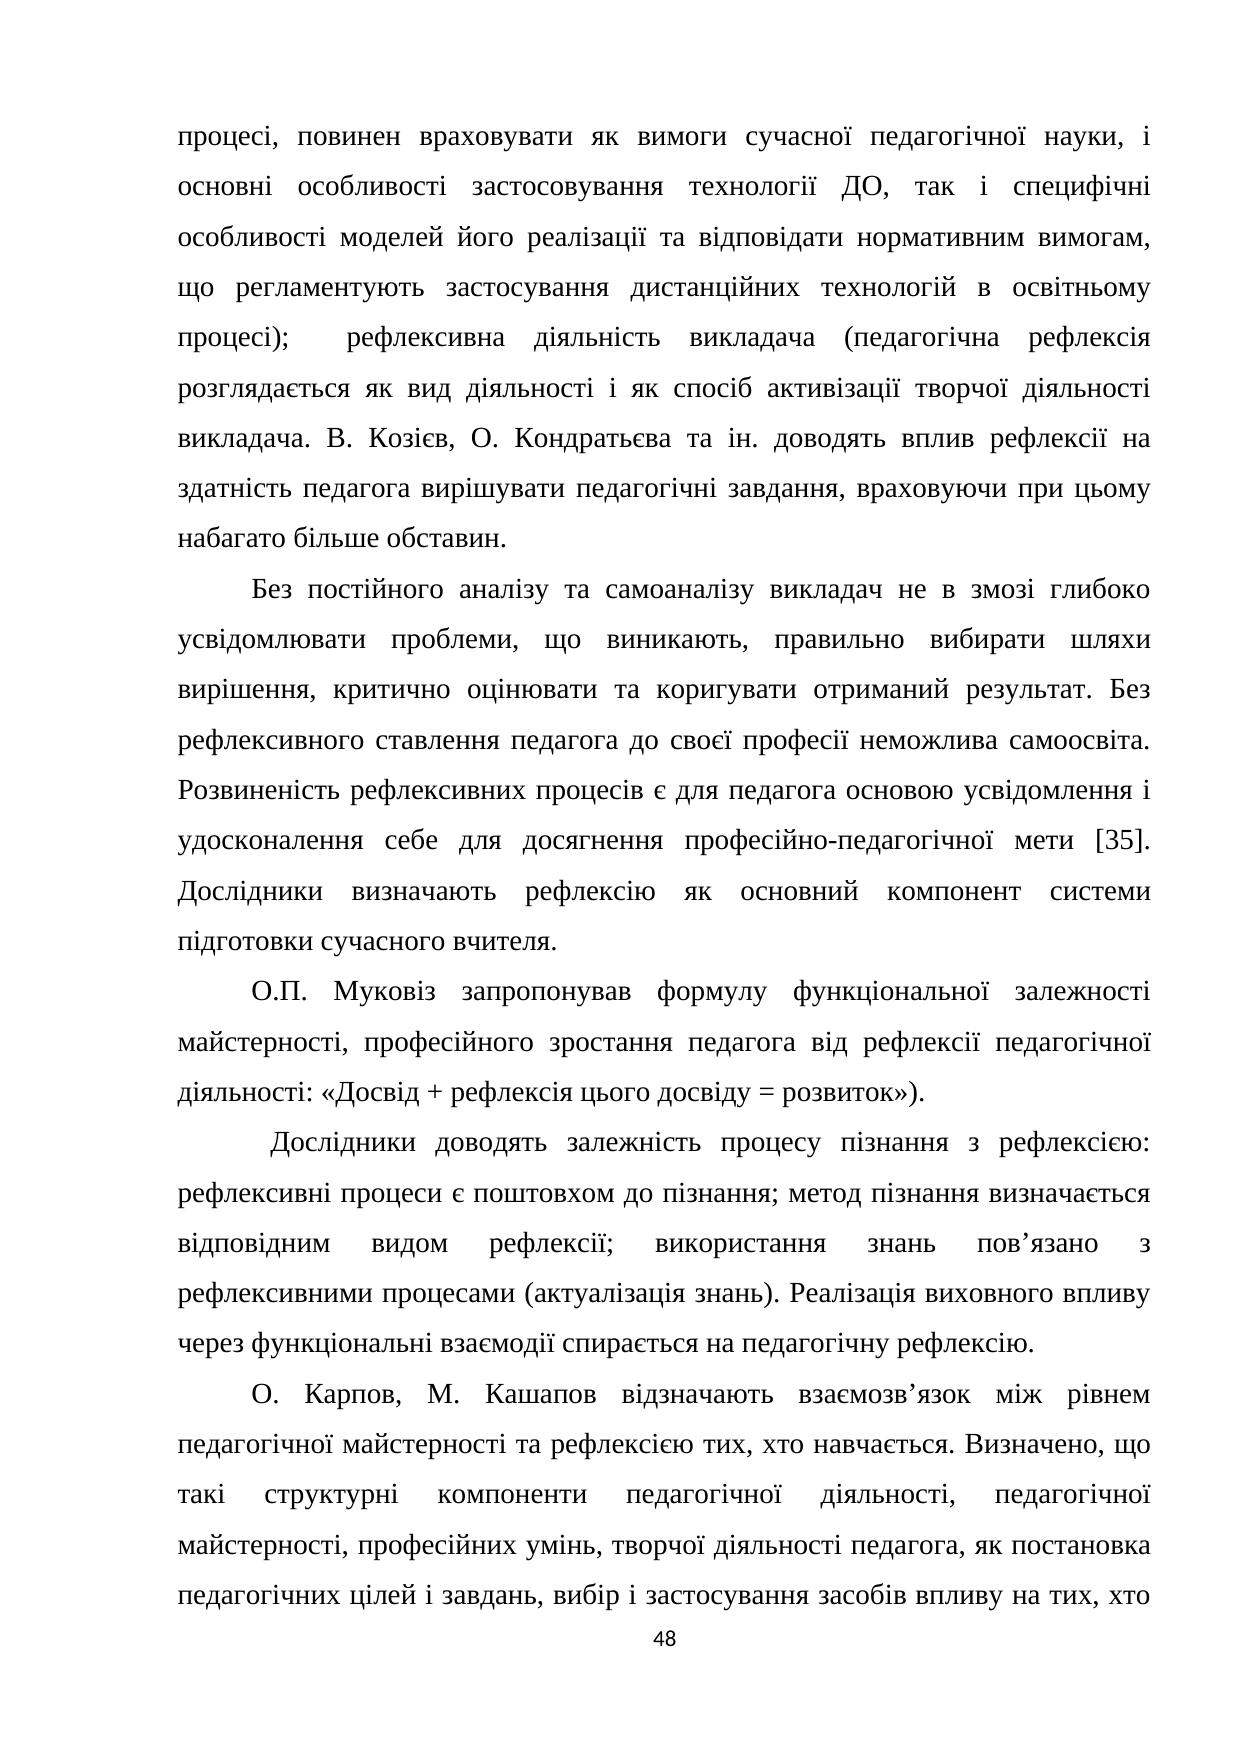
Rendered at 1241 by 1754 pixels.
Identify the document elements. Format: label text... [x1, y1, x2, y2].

text Без постійного аналізу та самоаналізу викладач не в змозі глибоко усвідомлювати проблеми, що виникають, правильно вибирати шляхи вирішення, критично оцінювати та коригувати отриманий результат. Без рефлексивного ставлення педагога до своєї професії неможлива самоосвіта. Розвиненість рефлексивних процесів є для педагога основою усвідомлення і удосконалення себе для досягнення професійно-педагогічної мети [35]. Дослідники визначають рефлексію як основний компонент системи підготовки сучасного вчителя. [177, 571, 1152, 957]
text Дослідники доводять залежність процесу пізнання з рефлексією: рефлексивні процеси є поштовхом до пізнання; метод пізнання визначається відповідним видом рефлексії; використання знань пов’язано з рефлексивними процесами (актуалізація знань). Реалізація виховного впливу через функціональні взаємодії спирається на педагогічну рефлексію. [177, 1124, 1152, 1359]
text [177, 1376, 1152, 1611]
text О.П. Муковіз запропонував формулу функціональної залежності майстерності, професійного зростання педагога від рефлексії педагогічної діяльності: «Досвід + рефлексія цього досвіду = розвиток»). [177, 973, 1152, 1108]
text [177, 118, 1152, 554]
